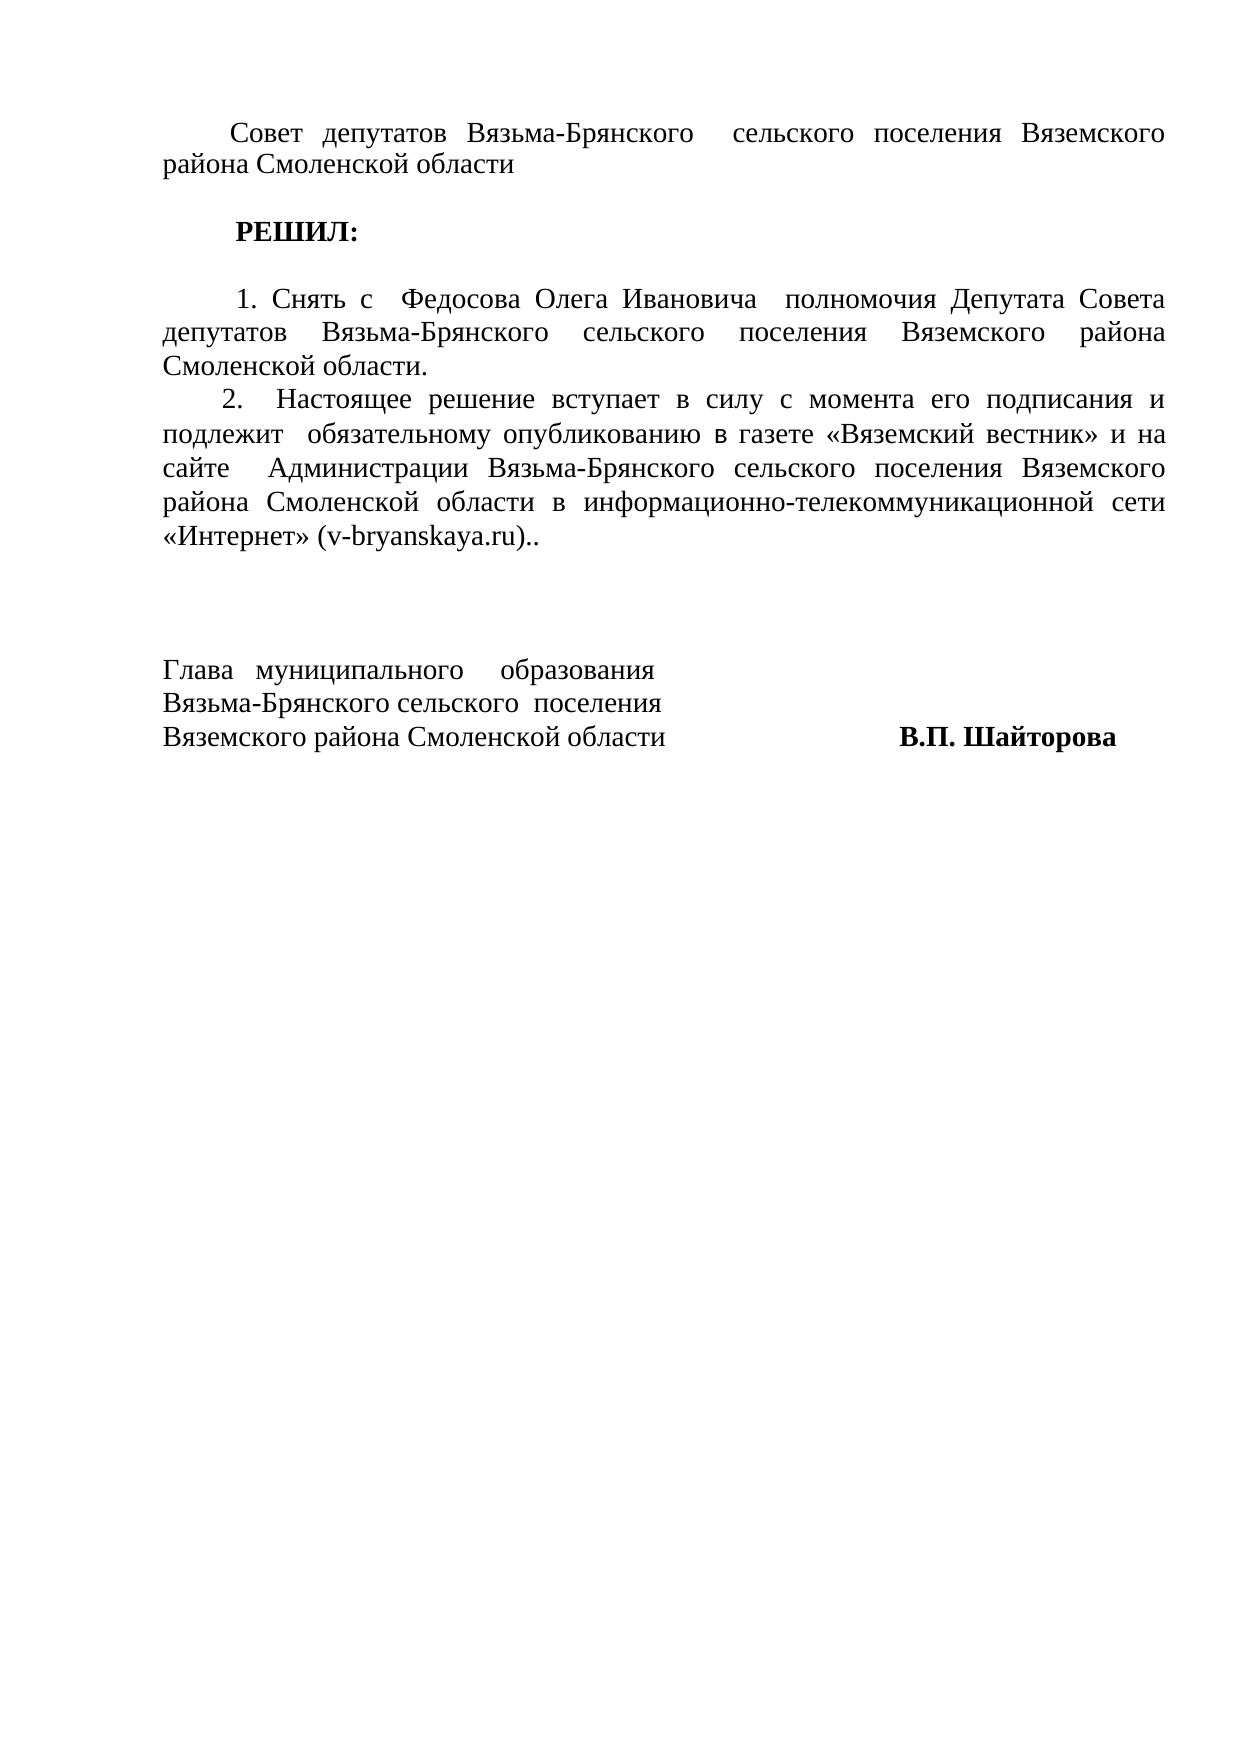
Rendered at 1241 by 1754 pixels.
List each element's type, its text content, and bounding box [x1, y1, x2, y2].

text 1. Снять с Федосова Олега Ивановича полномочия Депутата Совета депутатов Вязьма-Брянского сельского поселения Вяземского района Смоленской области. [162, 281, 1167, 381]
text РЕШИЛ: [162, 214, 1167, 247]
text 2. Настоящее решение вступает в силу с момента его подписания и подлежит обязательному опубликованию в газете «Вяземский вестник» и на сайте Администрации Вязьма-Брянского сельского поселения Вяземского района Смоленской области в информационно-телекоммуникационной сети «Интернет» (v-bryanskaya.ru).. [162, 381, 1167, 551]
text Глава муниципального образования [162, 652, 1167, 685]
text Совет депутатов Вязьма-Брянского сельского поселения Вяземского района Смоленской области [162, 118, 1166, 180]
text Вязьма-Брянского сельского поселения [162, 685, 1167, 719]
text Вяземского района Смоленской области В.П. Шайторова [162, 719, 1167, 752]
